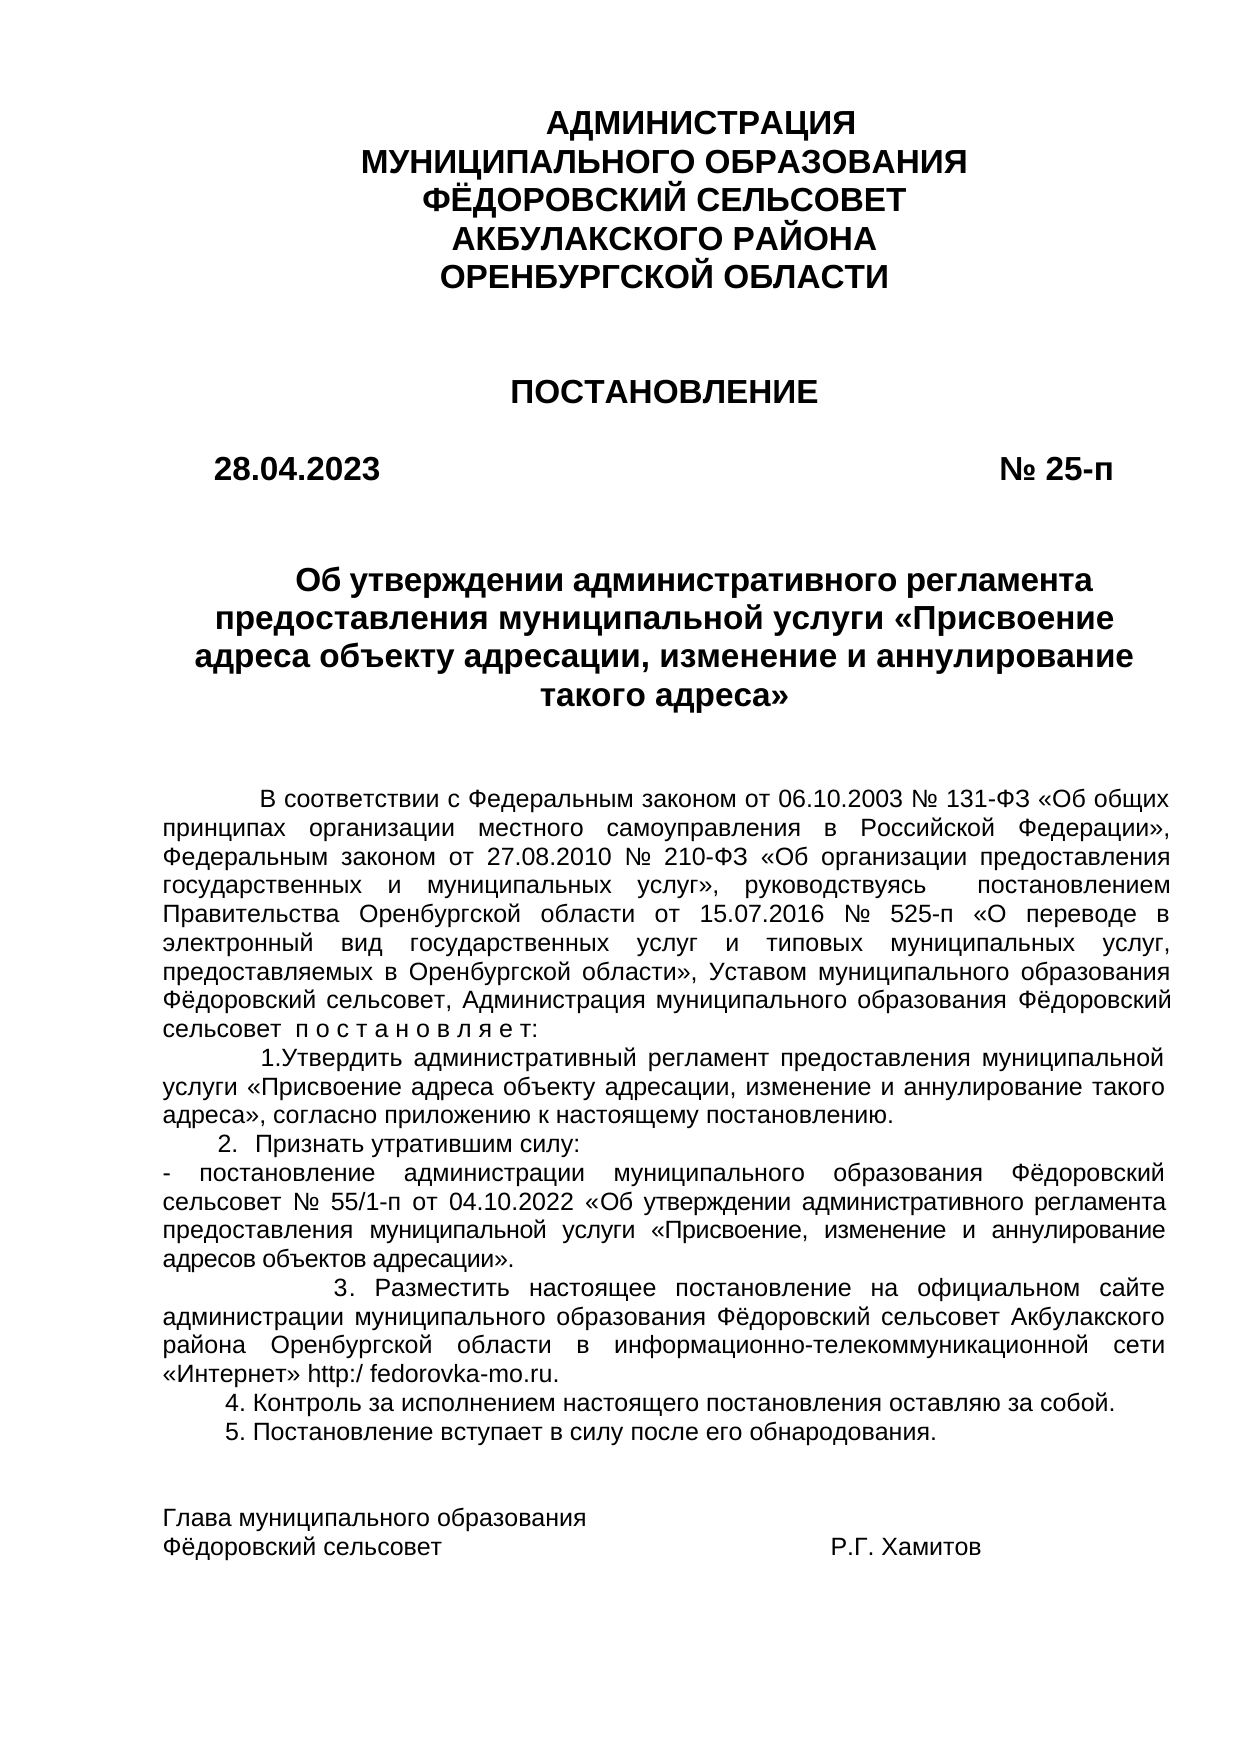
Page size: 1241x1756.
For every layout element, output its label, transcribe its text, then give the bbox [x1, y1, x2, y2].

text Об утверждении административного регламента предоставления муниципальной услуги «Присвоение адреса объекту адресации, изменение и аннулирование такого адреса» [162, 560, 1166, 713]
text 1.Утвердить административный регламент предоставления муниципальной услуги «Присвоение адреса объекту адресации, изменение и аннулирование такого адреса», согласно приложению к настоящему постановлению. [162, 1043, 1166, 1129]
text Фёдоровский сельсовет Р.Г. Хамитов [162, 1532, 1166, 1561]
text АКБУЛАКСКОГО РАЙОНА [162, 219, 1166, 257]
text ОРЕНБУРГСКОЙ ОБЛАСТИ [162, 257, 1166, 296]
text 4. Контроль за исполнением настоящего постановления оставляю за собой. [162, 1388, 1166, 1417]
text 3. Разместить настоящее постановление на официальном сайте администрации муниципального образования Фёдоровский сельсовет Акбулакского района Оренбургской области в информационно-телекоммуникационной сети «Интернет» http:/ fedorovka-mo.ru. [162, 1273, 1166, 1388]
text АДМИНИСТРАЦИЯ [162, 103, 1166, 142]
subtitle В соответствии с Федеральным законом от 06.10.2003 № 131-ФЗ «Об общих принципах организации местного самоуправления в Российской Федерации», Федеральным законом от 27.08.2010 № 210-ФЗ «Об организации предоставления государственных и муниципальных услуг», руководствуясь постановлением Правительства Оренбургской области от 15.07.2016 № 525-п «О переводе в электронный вид государственных услуг и типовых муниципальных услуг, предоставляемых в Оренбургской области», Уставом муниципального образования Фёдоровский сельсовет, Администрация муниципального образования Фёдоровский сельсовет п о с т а н о в л я е т: [162, 784, 1172, 1043]
text МУНИЦИПАЛЬНОГО ОБРАЗОВАНИЯ [162, 142, 1166, 180]
text Глава муниципального образования [162, 1503, 1166, 1532]
text 28.04.2023 № 25-п [162, 449, 1166, 488]
text ФЁДОРОВСКИЙ СЕЛЬСОВЕТ [162, 180, 1166, 219]
text - постановление администрации муниципального образования Фёдоровский сельсовет № 55/1-п от 04.10.2022 «Об утверждении административного регламента предоставления муниципальной услуги «Присвоение, изменение и аннулирование адресов объектов адресации». [162, 1158, 1166, 1273]
text 5. Постановление вступает в силу после его обнародования. [162, 1417, 1166, 1446]
text ПОСТАНОВЛЕНИЕ [162, 372, 1166, 411]
list Признать утратившим силу: [217, 1129, 1166, 1158]
